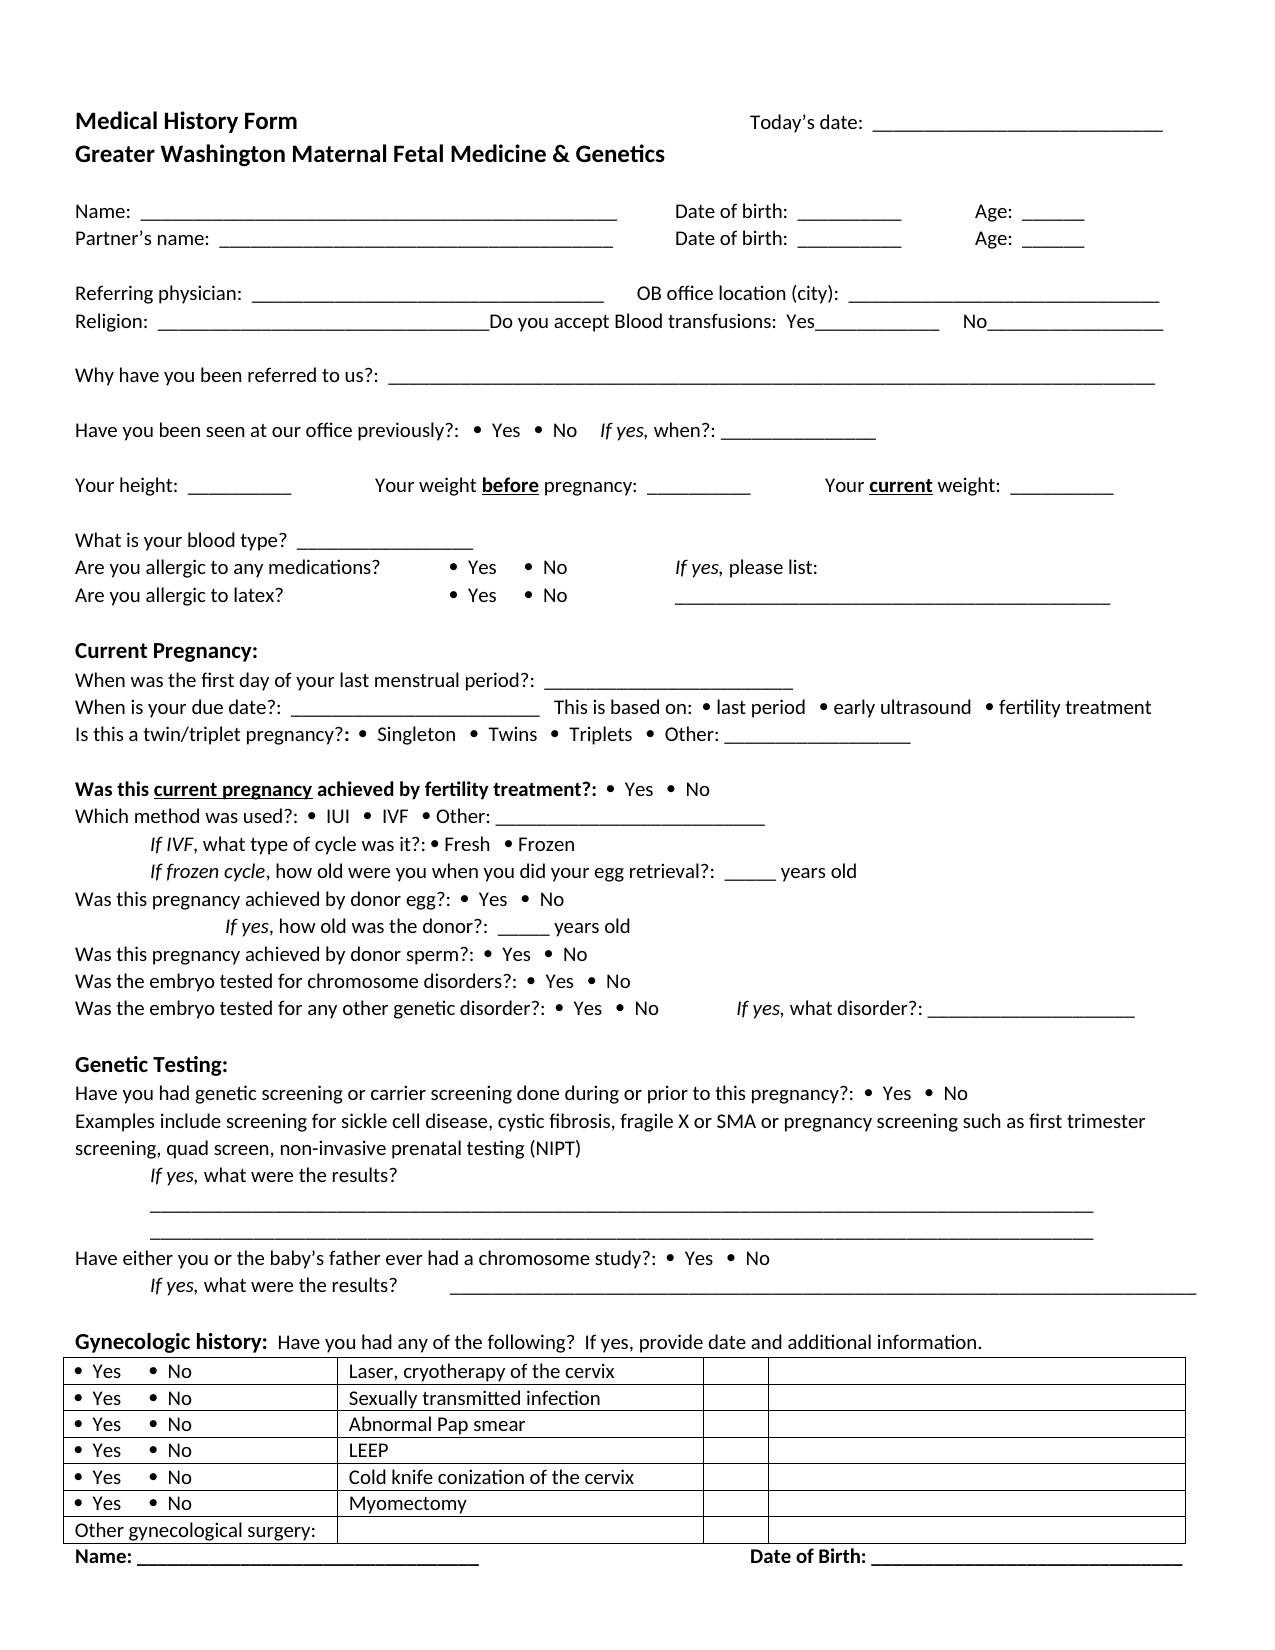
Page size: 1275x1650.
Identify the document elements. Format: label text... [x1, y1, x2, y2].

text Genetic Testing: [75, 1050, 1200, 1078]
table_cell Yes No [64, 1385, 337, 1410]
table_cell [704, 1517, 768, 1542]
text Was the embryo tested for chromosome disorders?: Yes No [75, 968, 1200, 993]
text Examples include screening for sickle cell disease, cystic fibrosis, fragile X or SMA or pregnancy screening such as first trimester screening, quad screen, non-invasive prenatal testing (NIPT) [75, 1108, 1200, 1161]
table_header [769, 1358, 1185, 1384]
table_cell Yes No [64, 1491, 337, 1516]
table_cell LEEP [338, 1438, 703, 1463]
table_cell Other gynecological surgery: [64, 1517, 337, 1542]
text Greater Washington Maternal Fetal Medicine & Genetics [75, 138, 1200, 168]
table_cell [769, 1464, 1185, 1489]
text Was this current pregnancy achieved by fertility treatment?: Yes No [75, 776, 1200, 802]
text If yes, what were the results? [150, 1163, 1200, 1188]
text If yes, how old was the donor?: _____ years old [75, 913, 1200, 939]
text Partner’s name: ______________________________________ Date of birth: __________ Age: ______ [75, 226, 1200, 251]
text Your height: __________ Your weight before pregnancy: __________ Your current weight: __________ [75, 472, 1200, 498]
text Gynecologic history: Have you had any of the following? If yes, provide date and additional information. [75, 1327, 1200, 1355]
table_cell [769, 1411, 1185, 1437]
table_cell Sexually transmitted infection [338, 1385, 703, 1410]
text Name: ______________________________________________ Date of birth: __________ Age: ______ [75, 198, 1200, 224]
text Are you allergic to latex? Yes No __________________________________________ [75, 582, 1200, 607]
table_cell [338, 1517, 703, 1542]
text Was this pregnancy achieved by donor egg?: Yes No [75, 886, 1200, 911]
text When is your due date?: ________________________ This is based on: last period early ultrasound fertility treatment [75, 694, 1200, 719]
text Which method was used?: IUI IVF Other: __________________________ [75, 804, 1200, 829]
table_cell Abnormal Pap smear [338, 1411, 703, 1437]
text Was the embryo tested for any other genetic disorder?: Yes No If yes, what disorder?: ____________________ [75, 996, 1200, 1021]
table_cell [704, 1491, 768, 1516]
table_cell [704, 1464, 768, 1489]
text ___________________________________________________________________________________________ [150, 1217, 1200, 1243]
text If frozen cycle, how old were you when you did your egg retrieval?: _____ years old [150, 858, 1200, 884]
text Religion: ________________________________Do you accept Blood transfusions: Yes____________ No_________________ [75, 308, 1200, 333]
text Medical History Form Today’s date: ____________________________ [75, 105, 1200, 136]
text When was the first day of your last menstrual period?: ________________________ [75, 667, 1200, 692]
table_cell Cold knife conization of the cervix [338, 1464, 703, 1489]
text Is this a twin/triplet pregnancy?: Singleton Twins Triplets Other: __________________ [75, 722, 1200, 747]
table_cell Yes No [64, 1411, 337, 1437]
text Have you had genetic screening or carrier screening done during or prior to this pregnancy?: Yes No [75, 1081, 1200, 1106]
text If yes, what were the results? ________________________________________________________________________ [75, 1272, 1200, 1298]
table_cell Myomectomy [338, 1491, 703, 1516]
table_header Yes No [64, 1358, 337, 1384]
table_cell Yes No [64, 1464, 337, 1489]
table_cell [769, 1517, 1185, 1542]
text Have you been seen at our office previously?: Yes No If yes, when?: _______________ [75, 417, 1200, 443]
text Was this pregnancy achieved by donor sperm?: Yes No [75, 941, 1200, 966]
text If IVF, what type of cycle was it?: Fresh Frozen [150, 831, 1200, 857]
table_cell [704, 1438, 768, 1463]
table_cell [704, 1411, 768, 1437]
table_cell [769, 1491, 1185, 1516]
text ___________________________________________________________________________________________ [150, 1190, 1200, 1216]
text Current Pregnancy: [75, 637, 1200, 664]
table_cell [769, 1438, 1185, 1463]
text Have either you or the baby’s father ever had a chromosome study?: Yes No [75, 1245, 1200, 1270]
table_cell [769, 1385, 1185, 1410]
text Name: _________________________________ Date of Birth: ______________________________ [75, 1543, 1200, 1569]
table_header Laser, cryotherapy of the cervix [338, 1358, 703, 1384]
text Referring physician: __________________________________ OB office location (city): ______________________________ [75, 280, 1200, 306]
text What is your blood type? _________________ [75, 527, 1200, 552]
table_cell [704, 1385, 768, 1410]
text Are you allergic to any medications? Yes No If yes, please list: [75, 554, 1200, 580]
table_cell Yes No [64, 1438, 337, 1463]
table_header [704, 1358, 768, 1384]
text Why have you been referred to us?: __________________________________________________________________________ [75, 363, 1200, 388]
